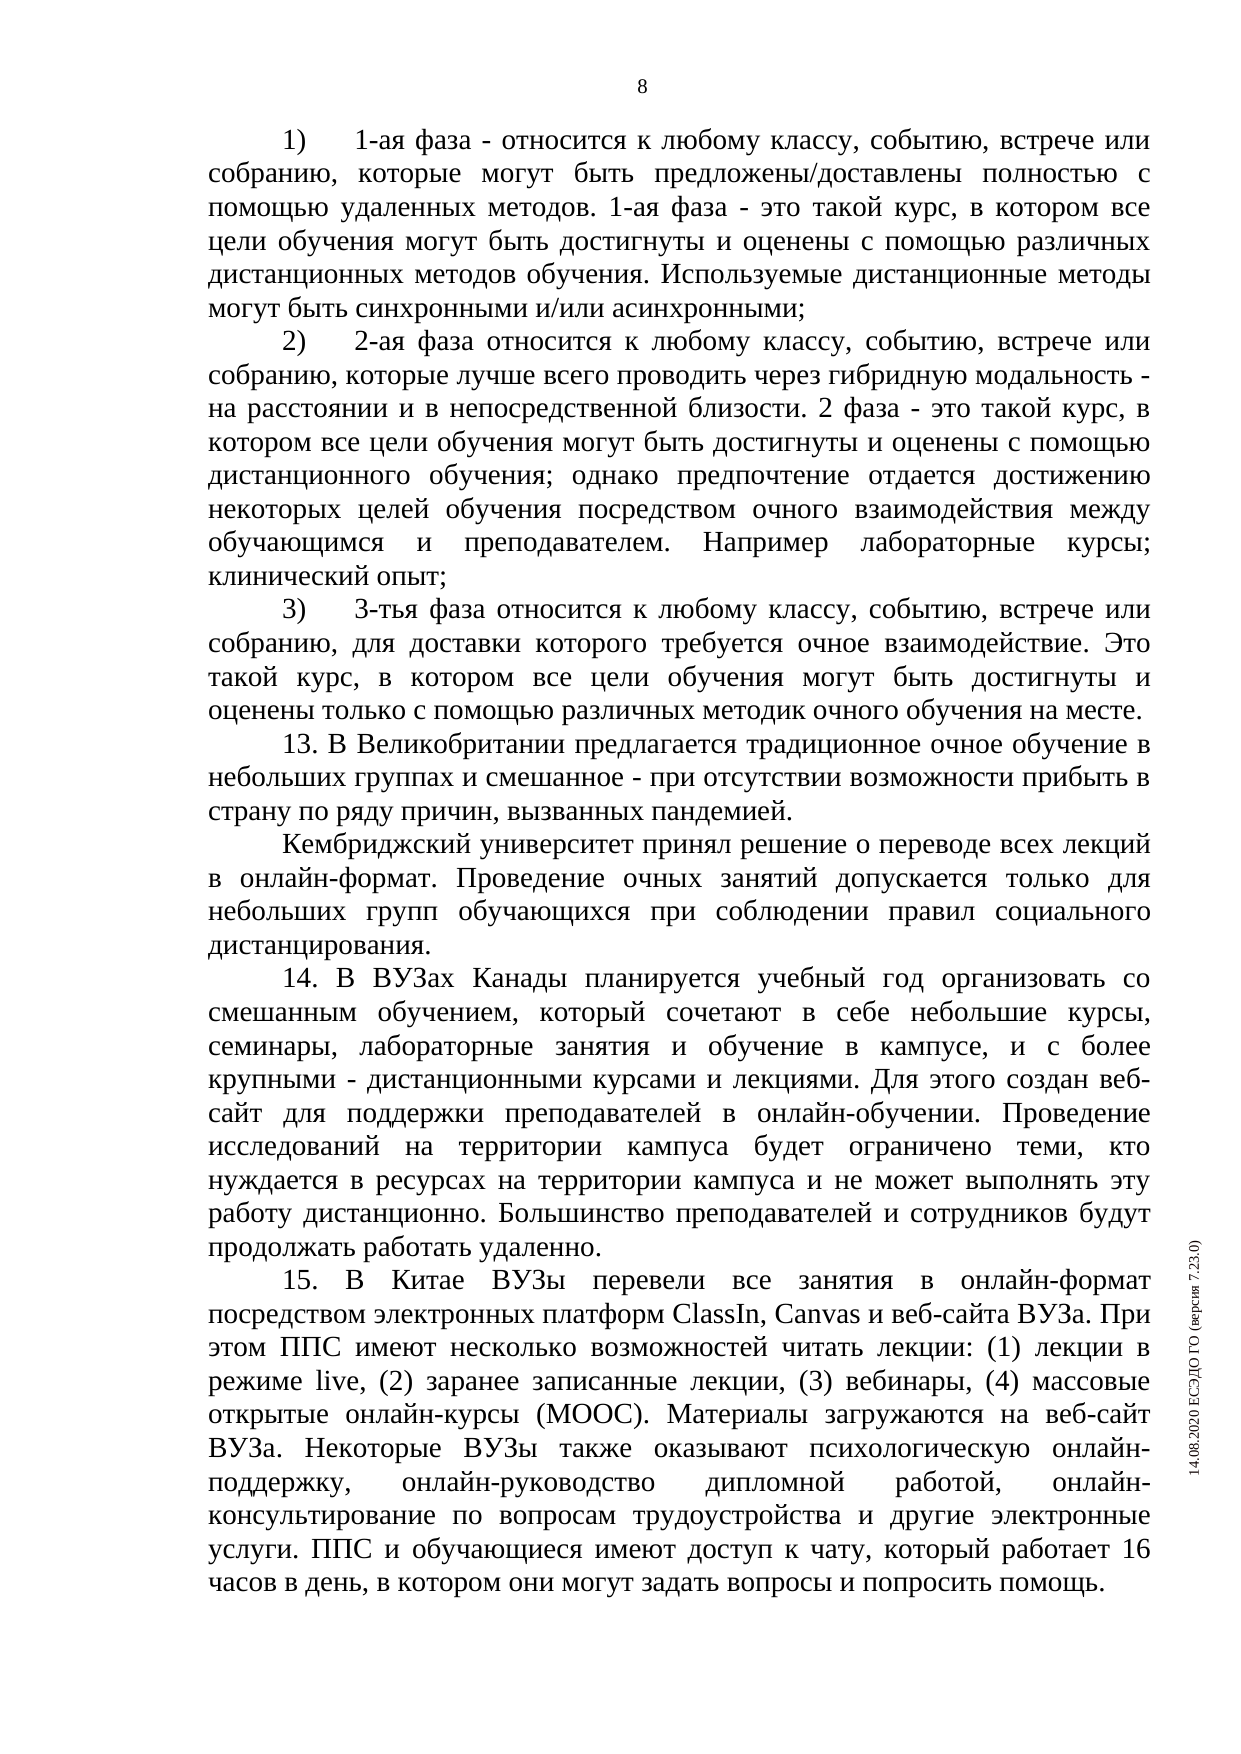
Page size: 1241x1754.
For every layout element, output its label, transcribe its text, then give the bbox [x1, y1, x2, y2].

text 3) 3-тья фаза относится к любому классу, событию, встрече или собранию, для доставки которого требуется очное взаимодействие. Это такой курс, в котором все цели обучения могут быть достигнуты и оценены только с помощью различных методик очного обучения на месте. [208, 592, 1152, 726]
text 13. В Великобритании предлагается традиционное очное обучение в небольших группах и смешанное - при отсутствии возможности прибыть в страну по ряду причин, вызванных пандемией. [208, 726, 1152, 826]
text 2) 2-ая фаза относится к любому классу, событию, встрече или собранию, которые лучше всего проводить через гибридную модальность - на расстоянии и в непосредственной близости. 2 фаза - это такой курс, в котором все цели обучения могут быть достигнуты и оценены с помощью дистанционного обучения; однако предпочтение отдается достижению некоторых целей обучения посредством очного взаимодействия между обучающимся и преподавателем. Например лабораторные курсы; клинический опыт; [208, 323, 1152, 592]
text Кембриджский университет принял решение о переводе всех лекций в онлайн-формат. Проведение очных занятий допускается только для небольших групп обучающихся при соблюдении правил социального дистанцирования. [208, 826, 1152, 961]
text 1) 1-ая фаза - относится к любому классу, событию, встрече или собранию, которые могут быть предложены/доставлены полностью с помощью удаленных методов. 1-ая фаза - это такой курс, в котором все цели обучения могут быть достигнуты и оценены с помощью различных дистанционных методов обучения. Используемые дистанционные методы могут быть синхронными и/или асинхронными; [208, 122, 1152, 323]
text 14. В ВУЗах Канады планируется учебный год организовать со смешанным обучением, который сочетают в себе небольшие курсы, семинары, лабораторные занятия и обучение в кампусе, и с более крупными - дистанционными курсами и лекциями. Для этого создан веб-сайт для поддержки преподавателей в онлайн-обучении. Проведение исследований на территории кампуса будет ограничено теми, кто нуждается в ресурсах на территории кампуса и не может выполнять эту работу дистанционно. Большинство преподавателей и сотрудников будут продолжать работать удаленно. [208, 961, 1152, 1262]
text 15. В Китае ВУЗы перевели все занятия в онлайн-формат посредством электронных платформ ClassIn, Canvas и веб-сайта ВУЗа. При этом ППС имеют несколько возможностей читать лекции: (1) лекции в режиме live, (2) заранее записанные лекции, (3) вебинары, (4) массовые открытые онлайн-курсы (MOOC). Материалы загружаются на веб-сайт ВУЗа. Некоторые ВУЗы также оказывают психологическую онлайн-поддержку, онлайн-руководство дипломной работой, онлайн-консультирование по вопросам трудоустройства и другие электронные услуги. ППС и обучающиеся имеют доступ к чату, который работает 16 часов в день, в котором они могут задать вопросы и попросить помощь. [208, 1262, 1152, 1598]
